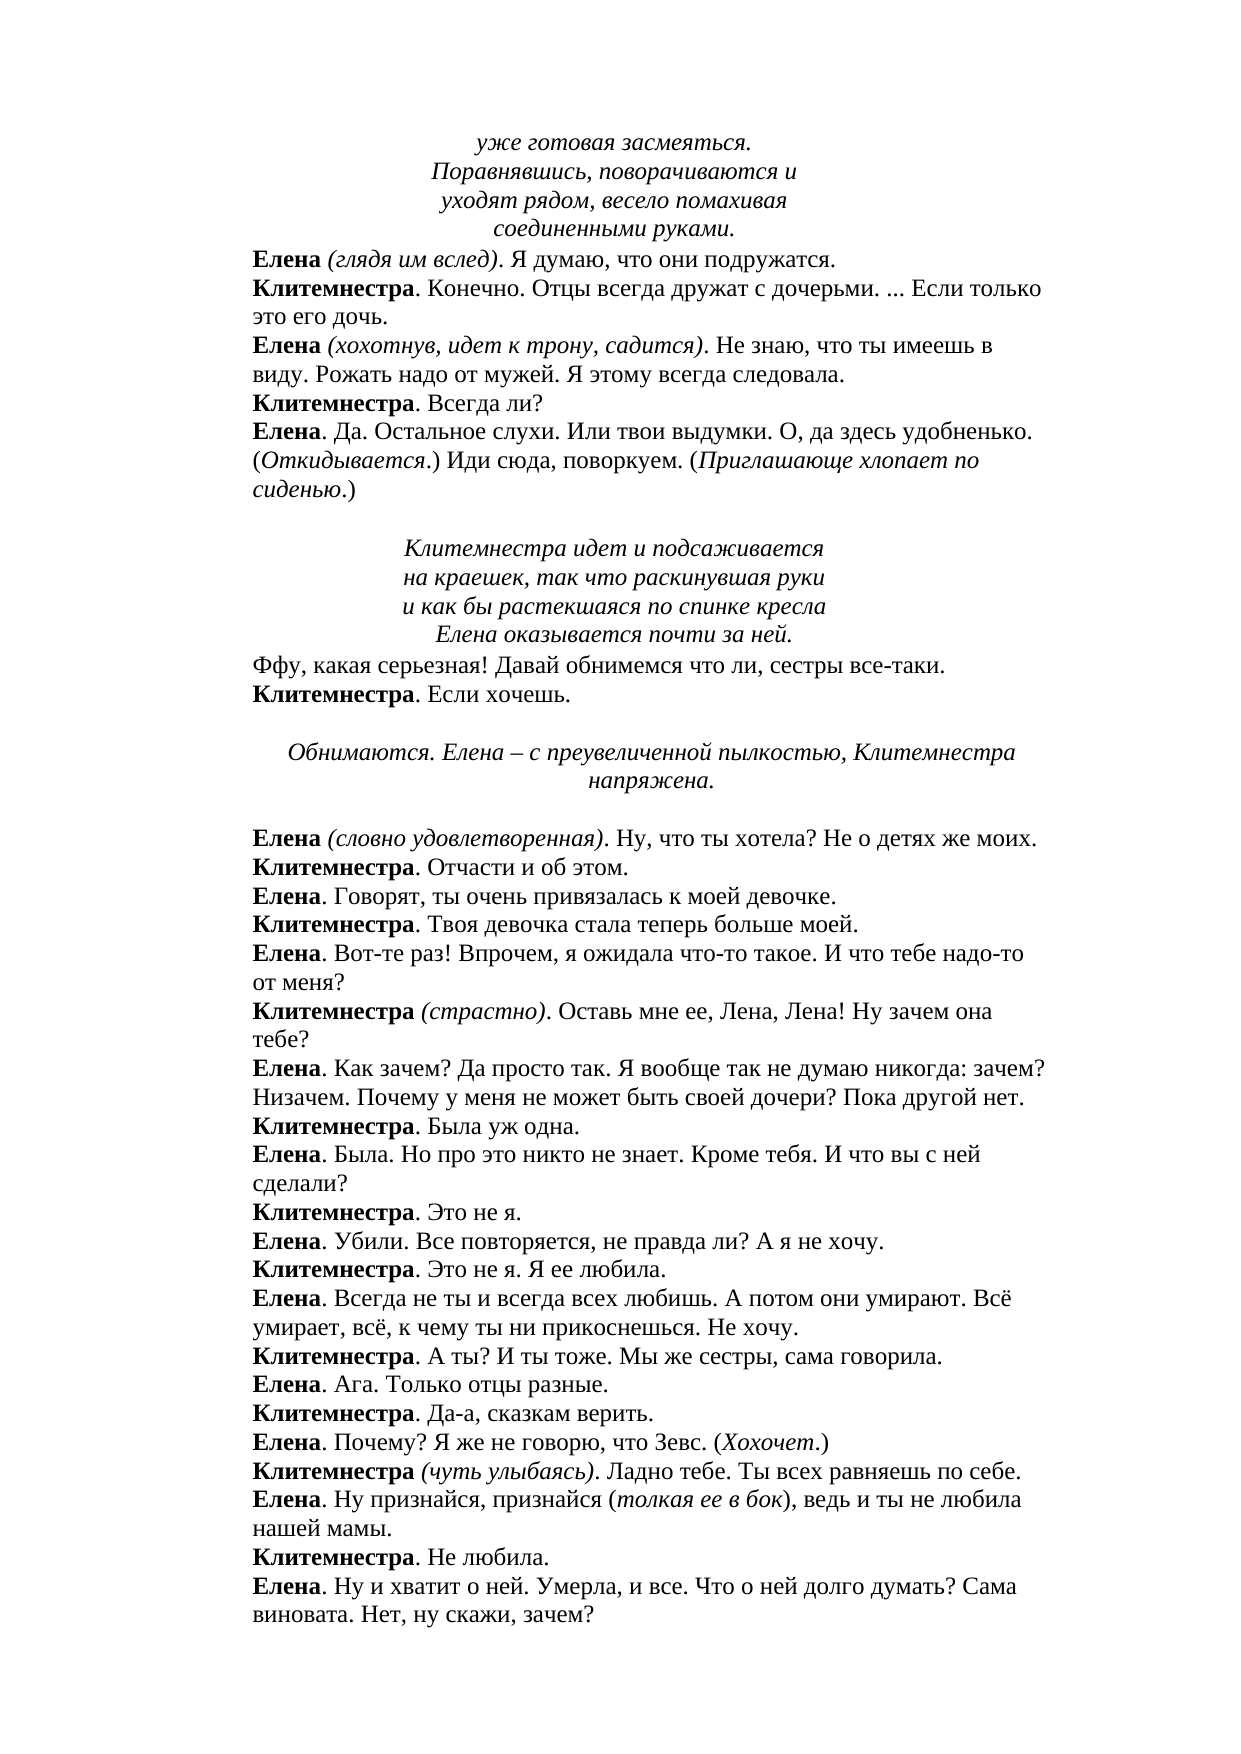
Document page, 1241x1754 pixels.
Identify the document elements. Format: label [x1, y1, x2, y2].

table_header [176, 118, 1053, 1636]
